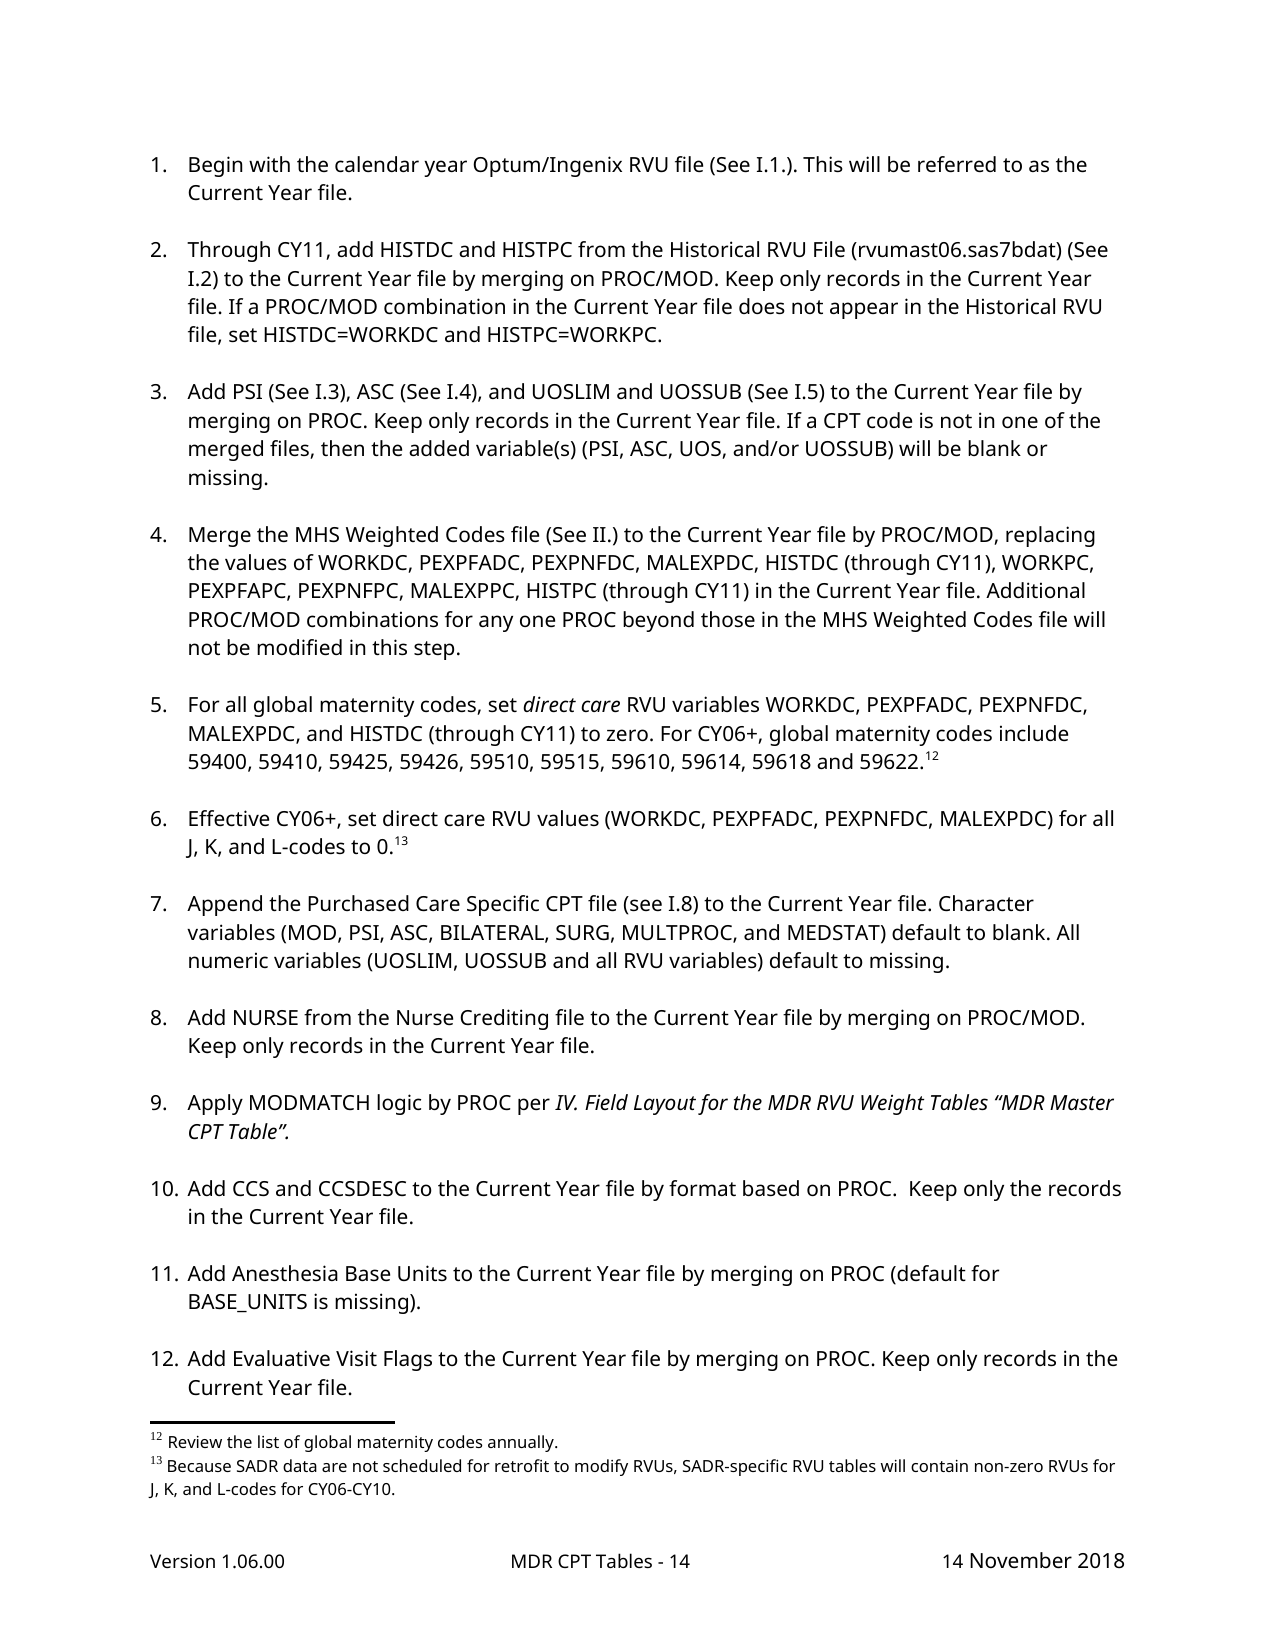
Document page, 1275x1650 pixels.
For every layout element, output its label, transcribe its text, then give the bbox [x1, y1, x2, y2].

list Merge the MHS Weighted Codes file (See II.) to the Current Year file by PROC/MOD, replacing the values of WORKDC, PEXPFADC, PEXPNFDC, MALEXPDC, HISTDC (through CY11), WORKPC, PEXPFAPC, PEXPNFPC, MALEXPPC, HISTPC (through CY11) in the Current Year file. Additional PROC/MOD combinations for any one PROC beyond those in the MHS Weighted Codes file will not be modified in this step. [150, 520, 1125, 662]
list Add Evaluative Visit Flags to the Current Year file by merging on PROC. Keep only records in the Current Year file. [150, 1344, 1125, 1401]
list Append the Purchased Care Specific CPT file (see I.8) to the Current Year file. Character variables (MOD, PSI, ASC, BILATERAL, SURG, MULTPROC, and MEDSTAT) default to blank. All numeric variables (UOSLIM, UOSSUB and all RVU variables) default to missing. [150, 889, 1125, 975]
list Begin with the calendar year Optum/Ingenix RVU file (See I.1.). This will be referred to as the Current Year file. [150, 150, 1125, 207]
list Add NURSE from the Nurse Crediting file to the Current Year file by merging on PROC/MOD. Keep only records in the Current Year file. [150, 1003, 1125, 1060]
list Add CCS and CCSDESC to the Current Year file by format based on PROC. Keep only the records in the Current Year file. [150, 1174, 1125, 1231]
list Apply MODMATCH logic by PROC per IV. Field Layout for the MDR RVU Weight Tables “MDR Master CPT Table”. [150, 1088, 1125, 1145]
list Add PSI (See I.3), ASC (See I.4), and UOSLIM and UOSSUB (See I.5) to the Current Year file by merging on PROC. Keep only records in the Current Year file. If a CPT code is not in one of the merged files, then the added variable(s) (PSI, ASC, UOS, and/or UOSSUB) will be blank or missing. [150, 377, 1125, 491]
list Effective CY06+, set direct care RVU values (WORKDC, PEXPFADC, PEXPNFDC, MALEXPDC) for all J, K, and L-codes to 0. [150, 804, 1125, 861]
list Add Anesthesia Base Units to the Current Year file by merging on PROC (default for BASE_UNITS is missing). [150, 1259, 1125, 1316]
list For all global maternity codes, set direct care RVU variables WORKDC, PEXPFADC, PEXPNFDC, MALEXPDC, and HISTDC (through CY11) to zero. For CY06+, global maternity codes include 59400, 59410, 59425, 59426, 59510, 59515, 59610, 59614, 59618 and 59622. [150, 690, 1125, 776]
list Through CY11, add HISTDC and HISTPC from the Historical RVU File (rvumast06.sas7bdat) (See I.2) to the Current Year file by merging on PROC/MOD. Keep only records in the Current Year file. If a PROC/MOD combination in the Current Year file does not appear in the Historical RVU file, set HISTDC=WORKDC and HISTPC=WORKPC. [150, 235, 1125, 349]
